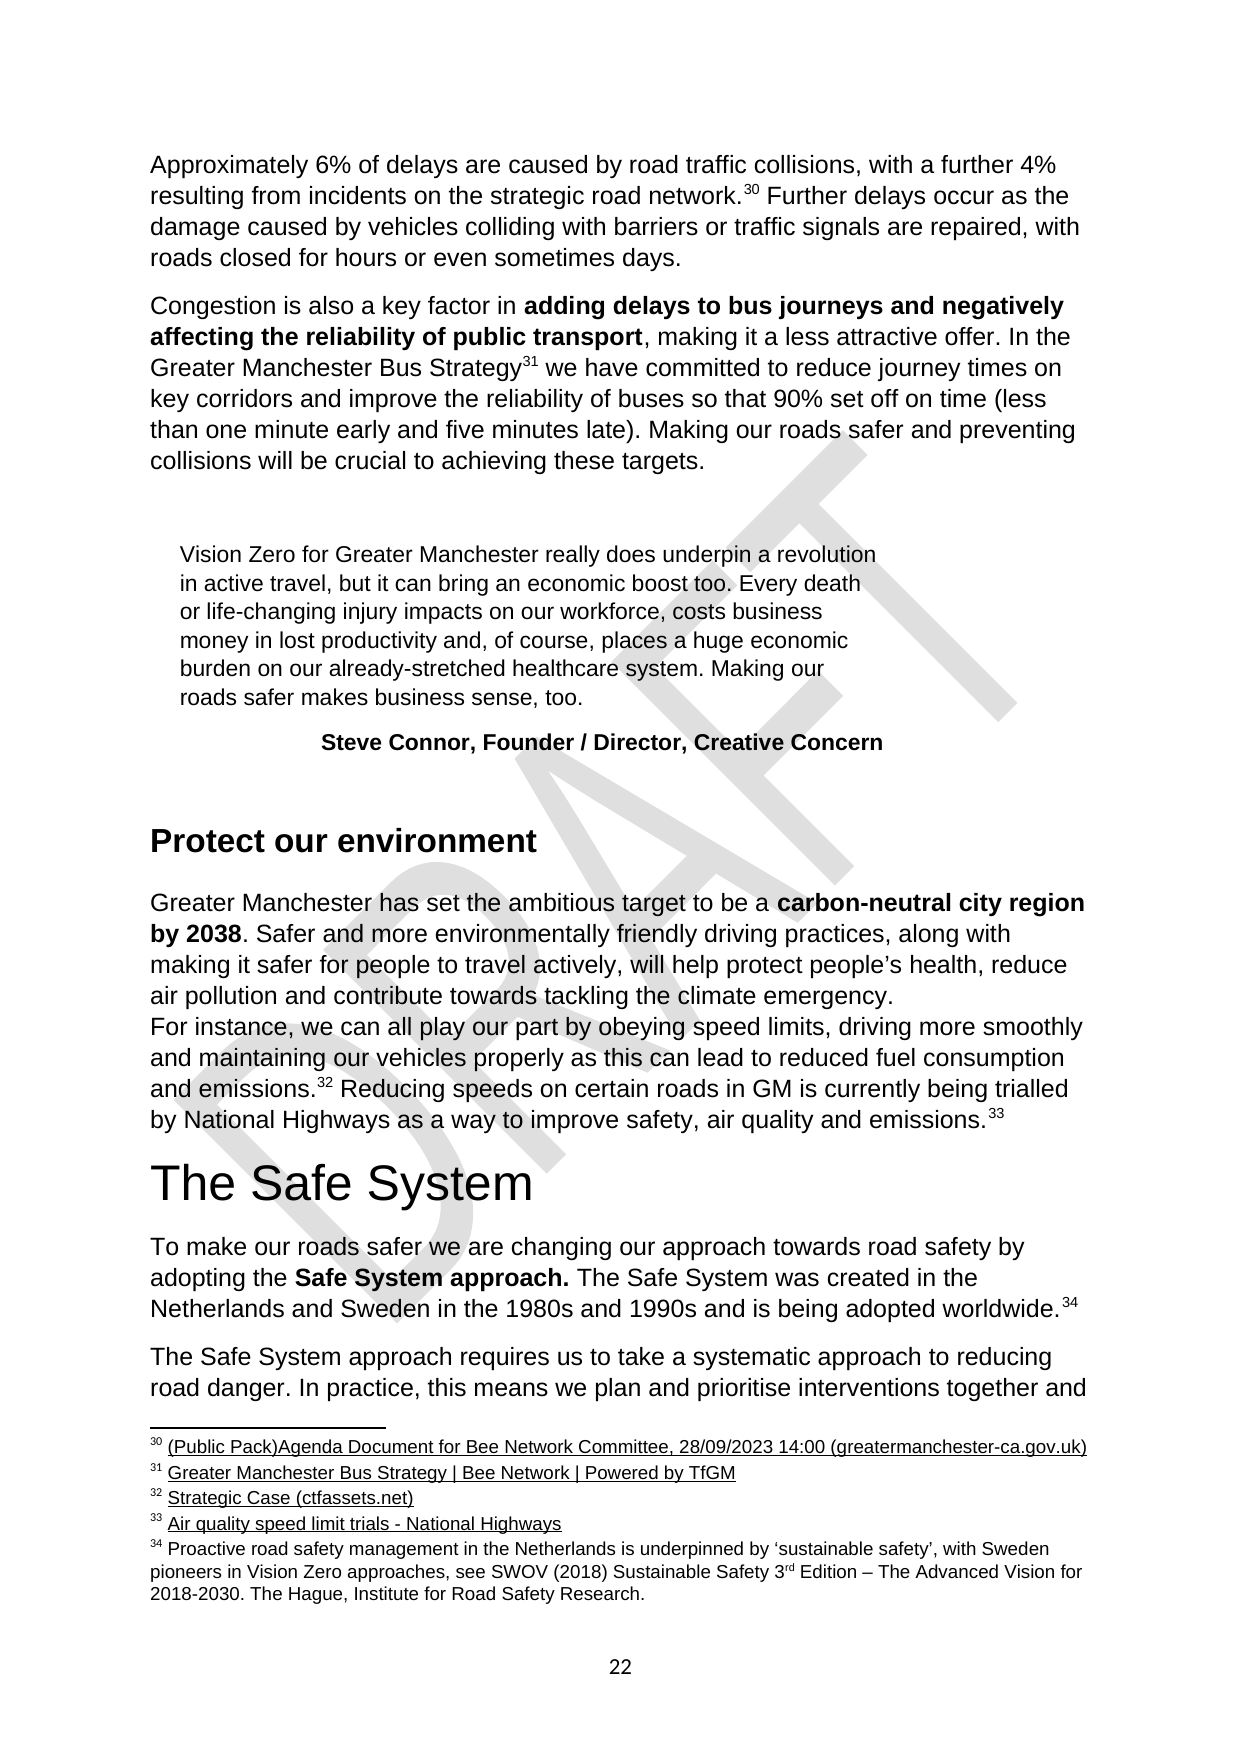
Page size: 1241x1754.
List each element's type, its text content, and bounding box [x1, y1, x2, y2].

text To make our roads safer we are changing our approach towards road safety by adopting the Safe System approach. The Safe System was created in the Netherlands and Sweden in the 1980s and 1990s and is being adopted worldwide. [150, 1232, 1090, 1323]
subtitle Protect our environment [150, 822, 1090, 860]
text Vision Zero for Greater Manchester really does underpin a revolution in active travel, but it can bring an economic boost too. Every death or life-changing injury impacts on our workforce, costs business money in lost productivity and, of course, places a huge economic burden on our already-stretched healthcare system. Making our roads safer makes business sense, too. [179, 541, 883, 710]
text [150, 150, 1090, 272]
text Greater Manchester has set the ambitious target to be a carbon-neutral city region by 2038. Safer and more environmentally friendly driving practices, along with making it safer for people to travel actively, will help protect people’s health, reduce air pollution and contribute towards tackling the climate emergency. [150, 888, 1090, 1010]
text For instance, we can all play our part by obeying speed limits, driving more smoothly and maintaining our vehicles properly as this can lead to reduced fuel consumption and emissions. Reducing speeds on certain roads in GM is currently being trialled by National Highways as a way to improve safety, air quality and emissions. [150, 1012, 1090, 1134]
subtitle The Safe System [150, 1153, 1090, 1211]
text Congestion is also a key factor in adding delays to bus journeys and negatively affecting the reliability of public transport, making it a less attractive offer. In the Greater Manchester Bus Strategy we have committed to reduce journey times on key corridors and improve the reliability of buses so that 90% set off on time (less than one minute early and five minutes late). Making our roads safer and preventing collisions will be crucial to achieving these targets. [150, 291, 1090, 475]
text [150, 1342, 1090, 1401]
text Steve Connor, Founder / Director, Creative Concern [179, 729, 883, 755]
